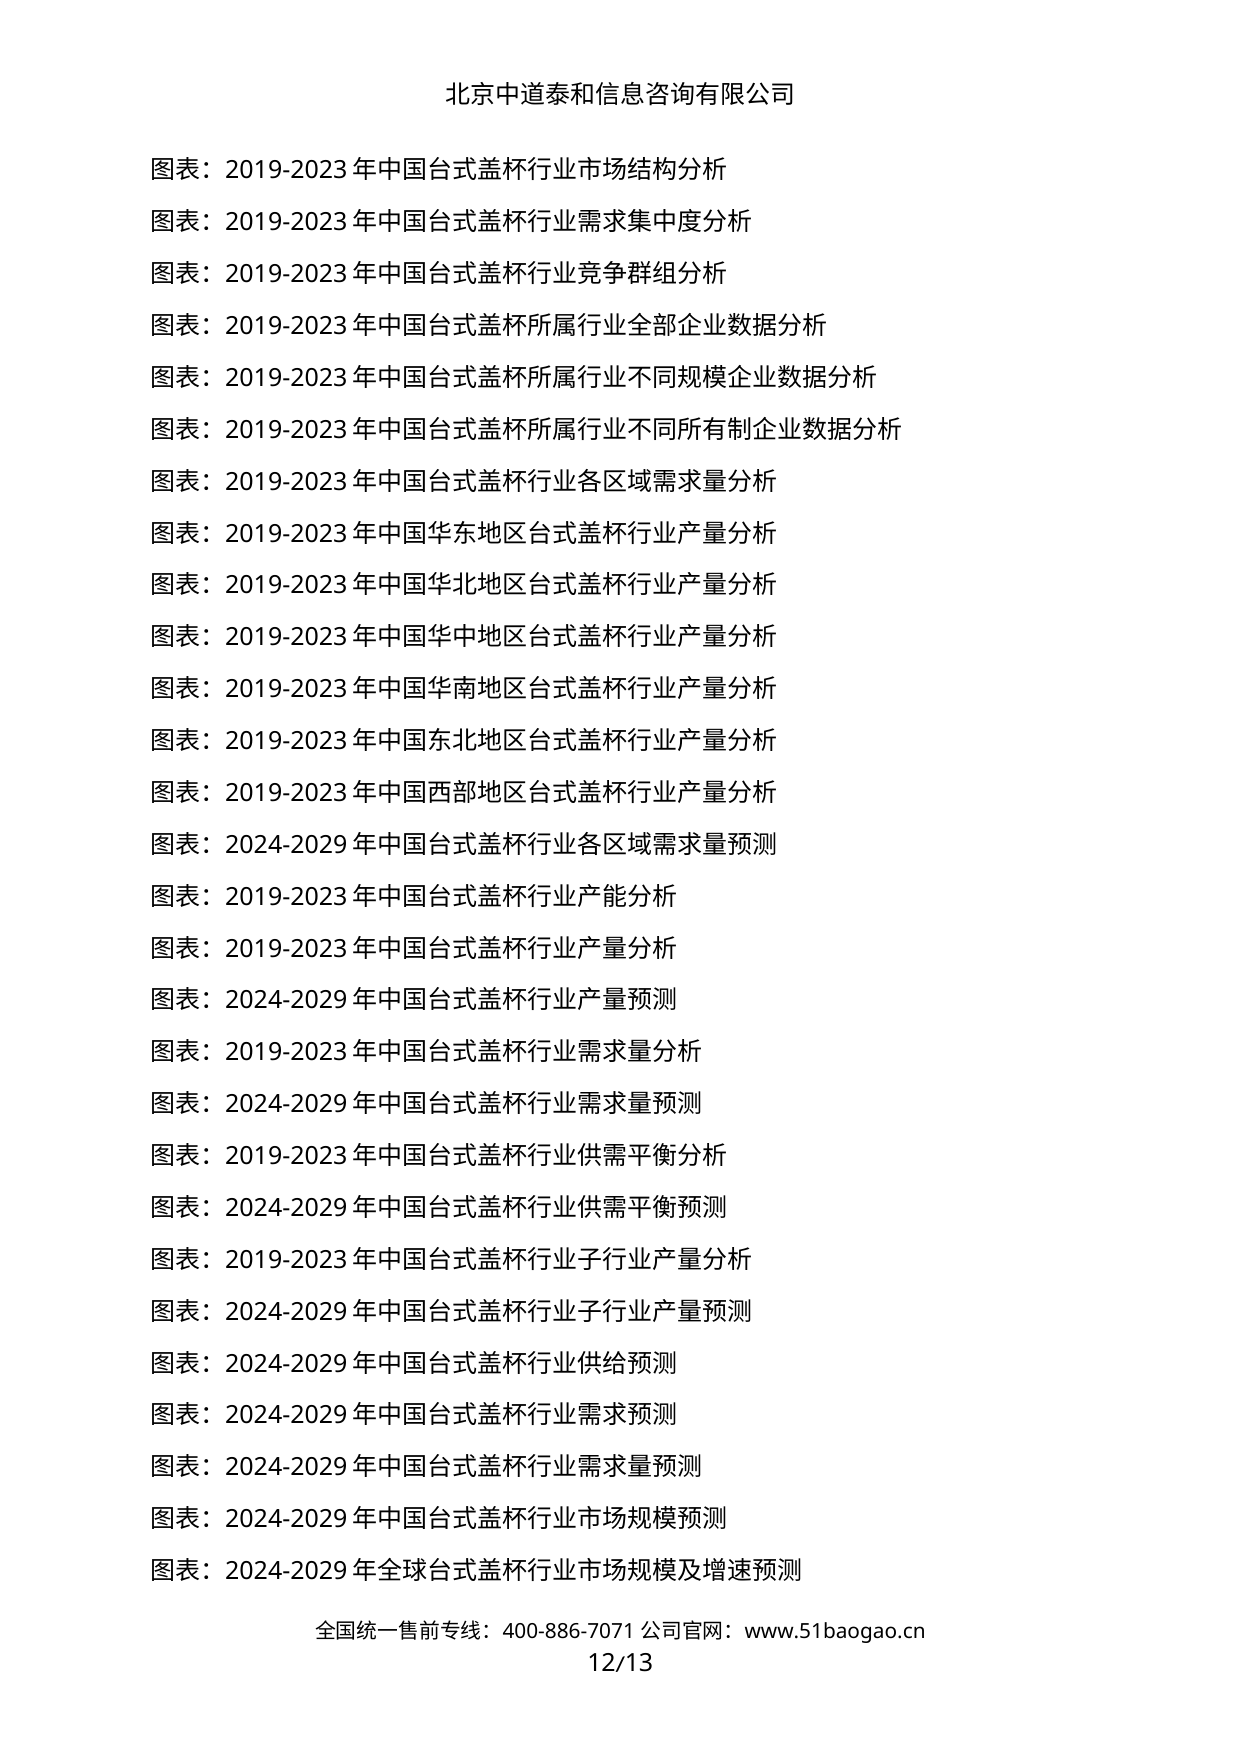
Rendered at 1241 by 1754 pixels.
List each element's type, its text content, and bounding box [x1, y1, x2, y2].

text 图表：2024-2029年中国台式盖杯行业市场规模预测 [150, 1499, 1090, 1535]
text 图表：2024-2029年全球台式盖杯行业市场规模及增速预测 [150, 1551, 1090, 1587]
text 图表：2024-2029年中国台式盖杯行业需求预测 [150, 1395, 1090, 1431]
text 图表：2024-2029年中国台式盖杯行业供需平衡预测 [150, 1187, 1090, 1224]
text 图表：2024-2029年中国台式盖杯行业需求量预测 [150, 1084, 1090, 1120]
text 图表：2024-2029年中国台式盖杯行业各区域需求量预测 [150, 824, 1090, 861]
text 图表：2019-2023年中国西部地区台式盖杯行业产量分析 [150, 772, 1090, 809]
text 图表：2019-2023年中国台式盖杯行业需求集中度分析 [150, 202, 1090, 238]
text 图表：2024-2029年中国台式盖杯行业子行业产量预测 [150, 1291, 1090, 1327]
text 图表：2024-2029年中国台式盖杯行业供给预测 [150, 1343, 1090, 1379]
text 图表：2019-2023年中国台式盖杯所属行业不同所有制企业数据分析 [150, 409, 1090, 446]
text 图表：2019-2023年中国台式盖杯行业各区域需求量分析 [150, 461, 1090, 497]
text 图表：2024-2029年中国台式盖杯行业需求量预测 [150, 1447, 1090, 1483]
text 图表：2019-2023年中国台式盖杯行业子行业产量分析 [150, 1239, 1090, 1276]
text 图表：2024-2029年中国台式盖杯行业产量预测 [150, 980, 1090, 1016]
text 图表：2019-2023年中国台式盖杯行业需求量分析 [150, 1032, 1090, 1068]
text 图表：2019-2023年中国东北地区台式盖杯行业产量分析 [150, 721, 1090, 757]
text 图表：2019-2023年中国台式盖杯行业竞争群组分析 [150, 254, 1090, 290]
text 图表：2019-2023年中国台式盖杯所属行业不同规模企业数据分析 [150, 357, 1090, 394]
text 图表：2019-2023年中国台式盖杯行业产量分析 [150, 928, 1090, 964]
text 图表：2019-2023年中国华南地区台式盖杯行业产量分析 [150, 669, 1090, 705]
text 图表：2019-2023年中国华北地区台式盖杯行业产量分析 [150, 565, 1090, 601]
text 图表：2019-2023年中国台式盖杯所属行业全部企业数据分析 [150, 306, 1090, 342]
text 图表：2019-2023年中国台式盖杯行业产能分析 [150, 876, 1090, 912]
text 图表：2019-2023年中国台式盖杯行业供需平衡分析 [150, 1136, 1090, 1172]
text 图表：2019-2023年中国华中地区台式盖杯行业产量分析 [150, 617, 1090, 653]
text 图表：2019-2023年中国华东地区台式盖杯行业产量分析 [150, 513, 1090, 549]
text 图表：2019-2023年中国台式盖杯行业市场结构分析 [150, 150, 1090, 186]
